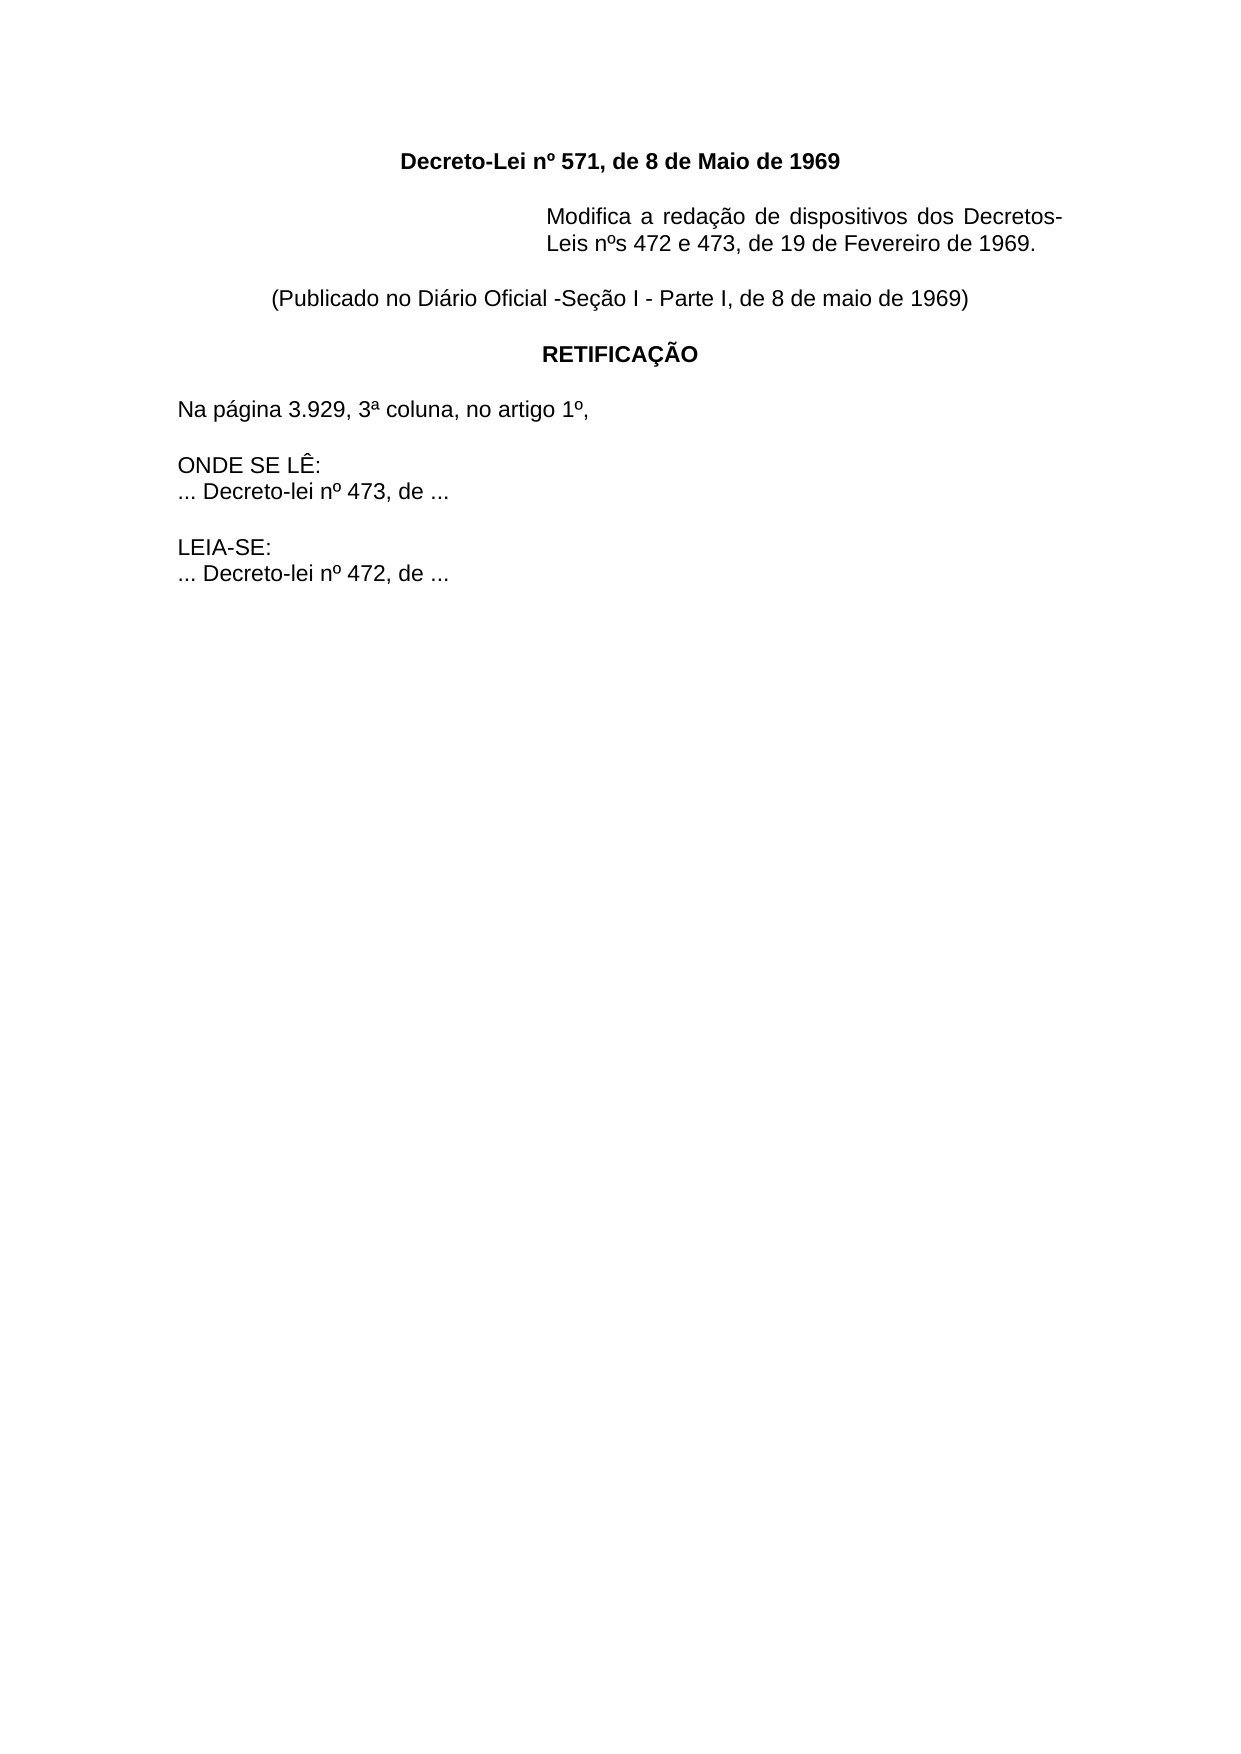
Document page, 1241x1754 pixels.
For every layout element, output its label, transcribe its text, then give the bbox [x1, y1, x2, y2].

text Modifica a redação de dispositivos dos Decretos-Leis nºs 472 e 473, de 19 de Fevereiro de 1969. [546, 203, 1063, 256]
text Na página 3.929, 3ª coluna, no artigo 1º, [177, 396, 1063, 422]
text RETIFICAÇÃO [177, 341, 1063, 367]
text Decreto-Lei nº 571, de 8 de Maio de 1969 [177, 148, 1063, 174]
text ONDE SE LÊ: ... Decreto-lei nº 473, de ... [177, 452, 1063, 504]
text (Publicado no Diário Oficial -Seção I - Parte I, de 8 de maio de 1969) [177, 285, 1063, 311]
text LEIA-SE: ... Decreto-lei nº 472, de ... [177, 533, 1063, 586]
